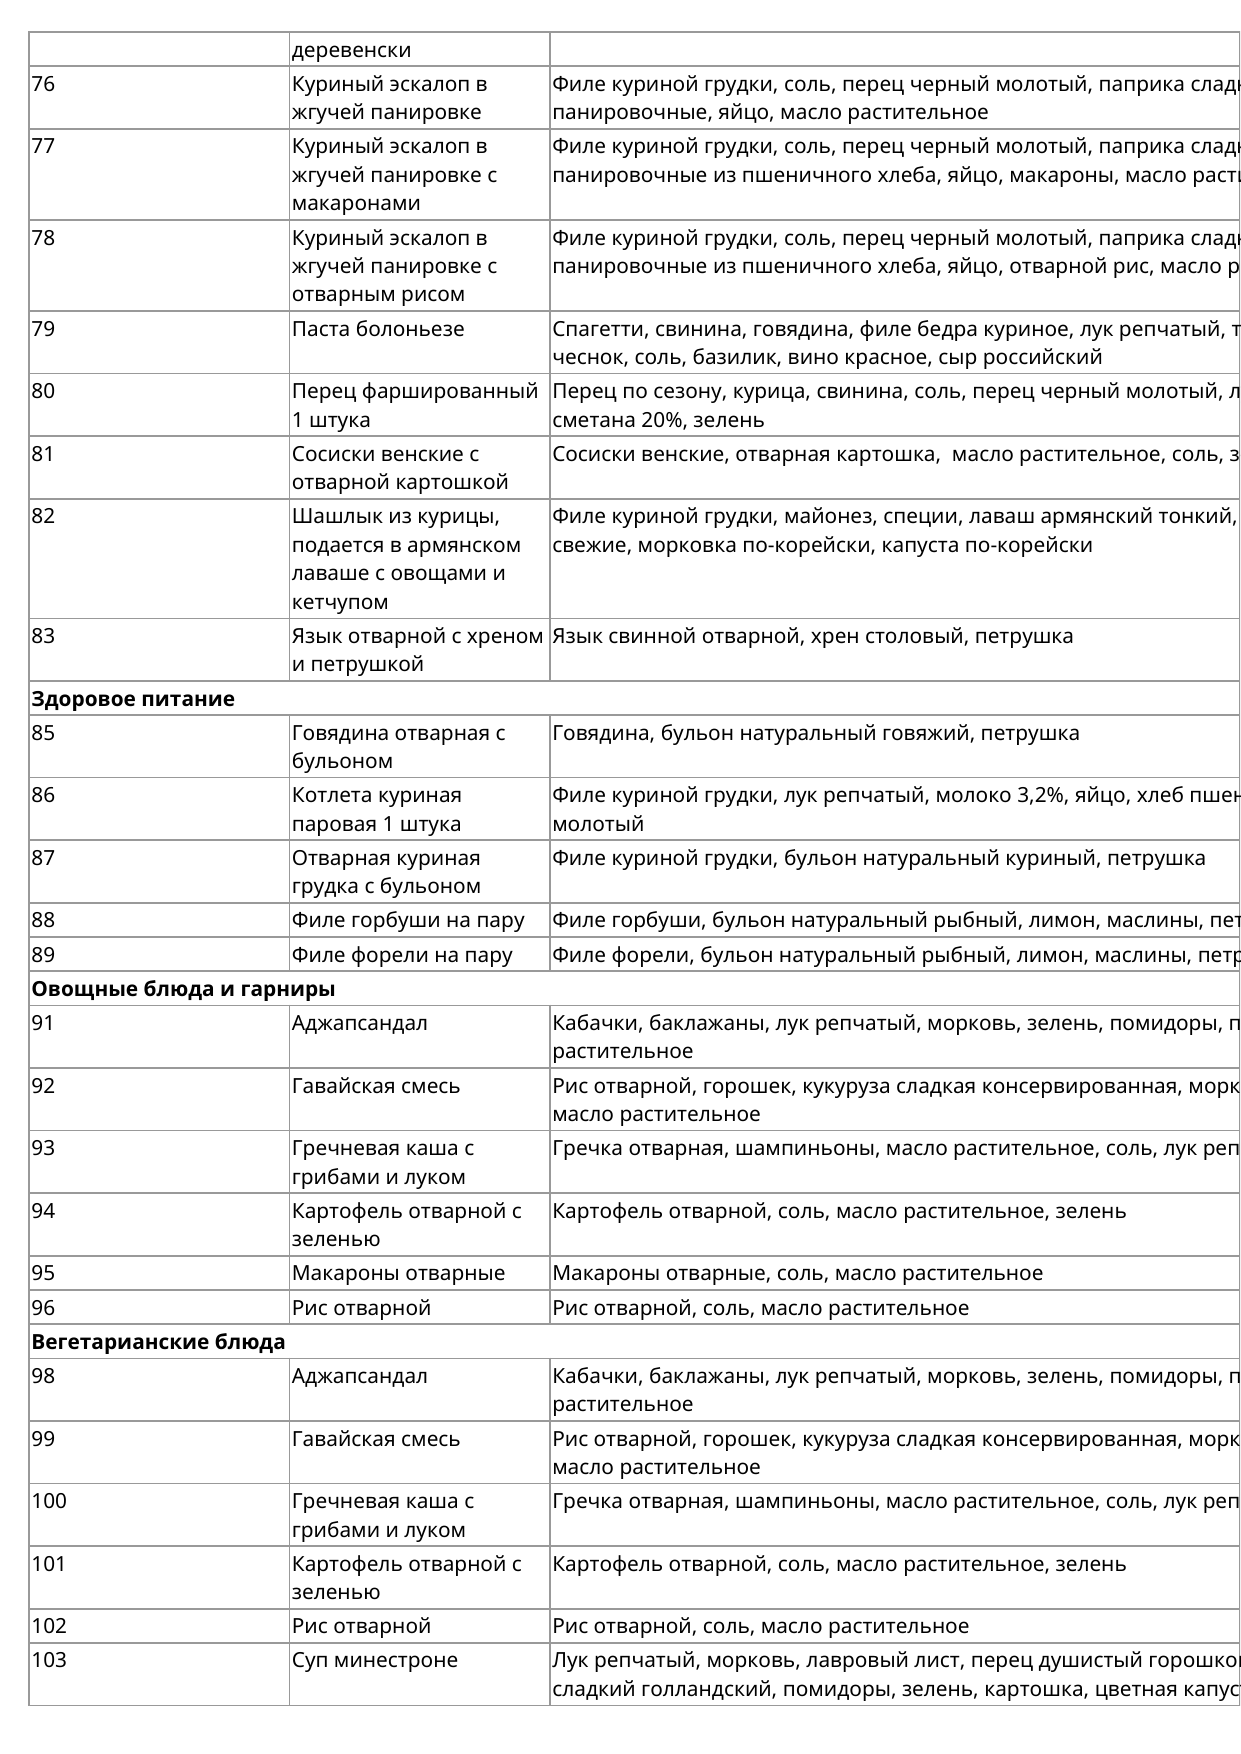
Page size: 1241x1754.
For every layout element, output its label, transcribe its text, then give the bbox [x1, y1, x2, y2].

table_cell Гречка отварная, шампиньоны, масло растительное, соль, лук репчатый [551, 1131, 1239, 1192]
table_cell Филе куриной грудки, майонез, специи, лаваш армянский тонкий, помидоры свежие, огурцы свежие, морковка по-корейски, капуста по-корейски [551, 500, 1239, 617]
table_cell Вегетарианские блюда [30, 1325, 1239, 1357]
table_cell Филе куриной грудки, соль, перец черный молотый, паприка сладкая, паприка острая, сухари панировочные, яйцо, масло растительное [551, 67, 1239, 128]
table_cell 82 [30, 500, 289, 617]
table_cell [551, 33, 1239, 65]
table_cell 100 [30, 1484, 289, 1545]
table_cell 76 [30, 67, 289, 128]
table_cell Кабачки, баклажаны, лук репчатый, морковь, зелень, помидоры, перец сладкий, соль, масло растительное [551, 1359, 1239, 1420]
table_cell 101 [30, 1547, 289, 1608]
table_cell 78 [30, 221, 289, 310]
table_cell Филе форели, бульон натуральный рыбный, лимон, маслины, петрушка [551, 938, 1239, 970]
table_cell Суп минестроне [290, 1644, 549, 1704]
table_cell Картофель отварной, соль, масло растительное, зелень [551, 1547, 1239, 1608]
table_cell 77 [30, 130, 289, 219]
table_cell Гречка отварная, шампиньоны, масло растительное, соль, лук репчатый [551, 1484, 1239, 1545]
table_cell Овощные блюда и гарниры [30, 972, 1239, 1004]
table_cell 81 [30, 437, 289, 498]
table_cell Рис отварной [290, 1610, 549, 1642]
table_cell Картофель отварной с зеленью [290, 1547, 549, 1608]
table_cell 87 [30, 841, 289, 902]
table_cell Филе горбуши, бульон натуральный рыбный, лимон, маслины, петрушка [551, 904, 1239, 936]
table_cell Паста болоньезе [290, 312, 549, 373]
table_cell Рис отварной, горошек, кукуруза сладкая консервированная, морковь, перец голландский сладкий, масло растительное [551, 1422, 1239, 1483]
table_cell Гавайская смесь [290, 1069, 549, 1130]
table_cell Котлета куриная паровая 1 штука [290, 778, 549, 839]
table_cell 89 [30, 938, 289, 970]
table_cell 94 [30, 1194, 289, 1255]
table_cell Гречневая каша с грибами и луком [290, 1484, 549, 1545]
table_cell 91 [30, 1006, 289, 1067]
table_cell Филе форели на пару [290, 938, 549, 970]
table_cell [551, 1644, 1239, 1704]
table_cell Кабачки, баклажаны, лук репчатый, морковь, зелень, помидоры, перец сладкий, соль, масло растительное [551, 1006, 1239, 1067]
table_cell 102 [30, 1610, 289, 1642]
table_cell 96 [30, 1291, 289, 1323]
table_cell Аджапсандал [290, 1359, 549, 1420]
table_cell Картофель отварной, соль, масло растительное, зелень [551, 1194, 1239, 1255]
table_cell 98 [30, 1359, 289, 1420]
table_cell 99 [30, 1422, 289, 1483]
table_cell Филе горбуши на пару [290, 904, 549, 936]
table_cell 85 [30, 716, 289, 777]
table_cell Спагетти, свинина, говядина, филе бедра куриное, лук репчатый, томаты, перец черный молотый, чеснок, соль, базилик, вино красное, сыр российский [551, 312, 1239, 373]
table_cell 93 [30, 1131, 289, 1192]
table_cell Язык свинной отварной, хрен столовый, петрушка [551, 619, 1239, 680]
table_cell Говядина, бульон натуральный говяжий, петрушка [551, 716, 1239, 777]
table_cell Язык отварной с хреном и петрушкой [290, 619, 549, 680]
table_cell Макароны отварные [290, 1257, 549, 1289]
table_cell Филе куриной грудки, соль, перец черный молотый, паприка сладкая, паприка острая, сухари панировочные из пшеничного хлеба, яйцо, макароны, масло растительное [551, 130, 1239, 219]
table_cell 103 [30, 1644, 289, 1704]
table_cell Рис отварной, горошек, кукуруза сладкая консервированная, морковь, перец голландский сладкий, масло растительное [551, 1069, 1239, 1130]
table_cell Куриный эскалоп в жгучей панировке [290, 67, 549, 128]
table_cell Макароны отварные, соль, масло растительное [551, 1257, 1239, 1289]
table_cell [290, 33, 549, 65]
table_cell Отварная куриная грудка с бульоном [290, 841, 549, 902]
table_cell 92 [30, 1069, 289, 1130]
table_cell Сосиски венские, отварная картошка, масло растительное, соль, зелень [551, 437, 1239, 498]
table_cell Здоровое питание [30, 682, 1239, 714]
table_cell Филе куриной грудки, соль, перец черный молотый, паприка сладкая, паприка острая, сухари панировочные из пшеничного хлеба, яйцо, отварной рис, масло растительное [551, 221, 1239, 310]
table_cell Сосиски венские с отварной картошкой [290, 437, 549, 498]
table_cell Рис отварной, соль, масло растительное [551, 1291, 1239, 1323]
table_cell 86 [30, 778, 289, 839]
table_cell Картофель отварной с зеленью [290, 1194, 549, 1255]
table_cell 80 [30, 374, 289, 435]
table_cell Шашлык из курицы, подается в армянском лаваше с овощами и кетчупом [290, 500, 549, 617]
table_cell Гавайская смесь [290, 1422, 549, 1483]
table_cell Аджапсандал [290, 1006, 549, 1067]
table_cell 83 [30, 619, 289, 680]
table_cell Филе куриной грудки, лук репчатый, молоко 3,2%, яйцо, хлеб пшеничный, соль, перец черный молотый [551, 778, 1239, 839]
table_cell 75 [30, 33, 289, 65]
table_cell Говядина отварная с бульоном [290, 716, 549, 777]
table_cell Гречневая каша с грибами и луком [290, 1131, 549, 1192]
table_cell Куриный эскалоп в жгучей панировке с макаронами [290, 130, 549, 219]
table_cell 88 [30, 904, 289, 936]
table_cell Перец фаршированный 1 штука [290, 374, 549, 435]
table_cell Рис отварной, соль, масло растительное [551, 1610, 1239, 1642]
table_cell 79 [30, 312, 289, 373]
table_cell Перец по сезону, курица, свинина, соль, перец черный молотый, лук репчатый, рис отварной, сметана 20%, зелень [551, 374, 1239, 435]
table_cell Рис отварной [290, 1291, 549, 1323]
table_cell Филе куриной грудки, бульон натуральный куриный, петрушка [551, 841, 1239, 902]
table_cell Куриный эскалоп в жгучей панировке с отварным рисом [290, 221, 549, 310]
table_cell 95 [30, 1257, 289, 1289]
